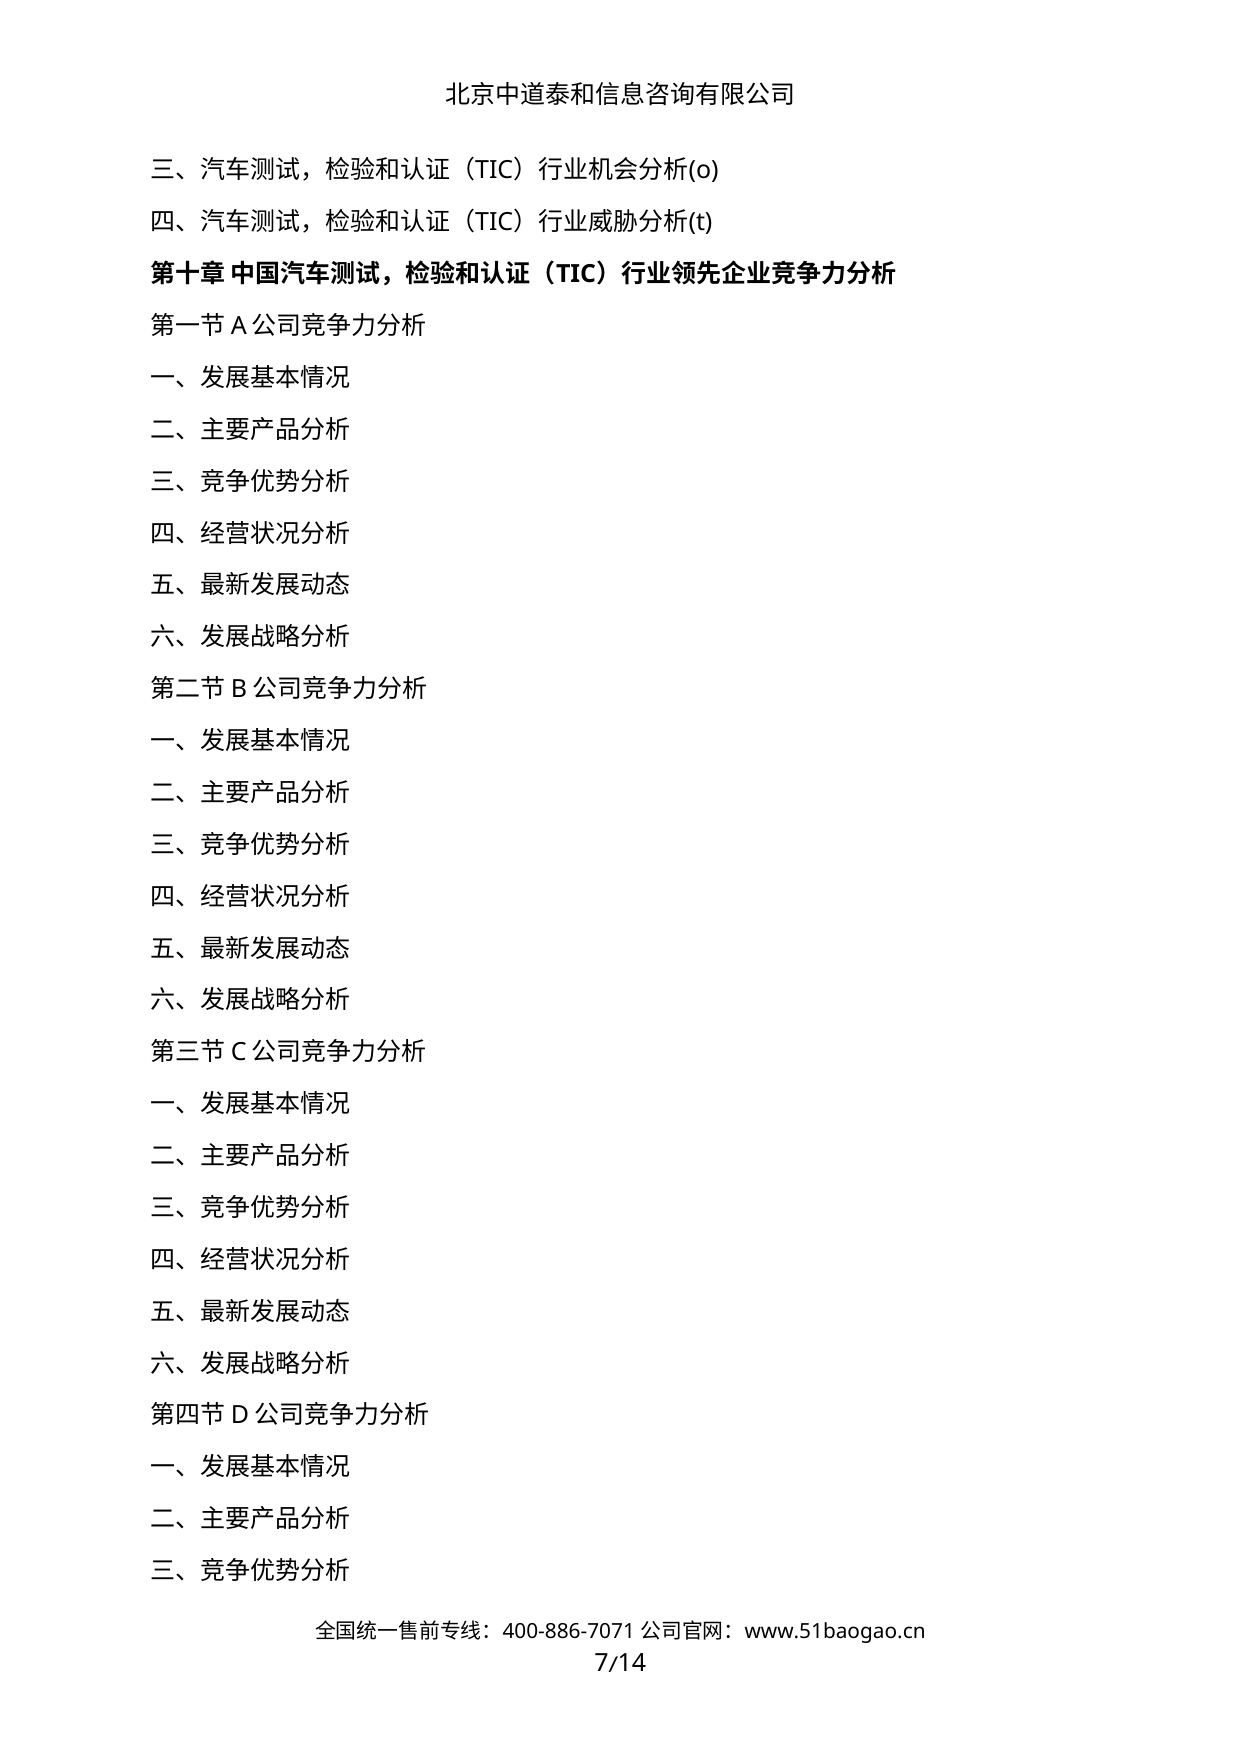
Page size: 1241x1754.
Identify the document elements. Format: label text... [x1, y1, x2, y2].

text 二、主要产品分析 [150, 1499, 1090, 1535]
text 二、主要产品分析 [150, 772, 1090, 809]
text 三、竞争优势分析 [150, 1551, 1090, 1587]
text 第二节 B公司竞争力分析 [150, 669, 1090, 705]
text 二、主要产品分析 [150, 409, 1090, 446]
text 第四节 D公司竞争力分析 [150, 1395, 1090, 1431]
text 五、最新发展动态 [150, 565, 1090, 601]
text 第十章 中国汽车测试，检验和认证（TIC）行业领先企业竞争力分析 [150, 254, 1090, 290]
text 一、发展基本情况 [150, 1447, 1090, 1483]
text 三、汽车测试，检验和认证（TIC）行业机会分析(o) [150, 150, 1090, 186]
text 六、发展战略分析 [150, 980, 1090, 1016]
text 一、发展基本情况 [150, 721, 1090, 757]
text 一、发展基本情况 [150, 1084, 1090, 1120]
text 三、竞争优势分析 [150, 461, 1090, 497]
text 六、发展战略分析 [150, 617, 1090, 653]
text 四、经营状况分析 [150, 513, 1090, 549]
text 四、经营状况分析 [150, 1239, 1090, 1276]
text 五、最新发展动态 [150, 1291, 1090, 1327]
text 一、发展基本情况 [150, 357, 1090, 394]
text 三、竞争优势分析 [150, 1187, 1090, 1224]
text 三、竞争优势分析 [150, 824, 1090, 861]
text 第三节 C公司竞争力分析 [150, 1032, 1090, 1068]
text 四、汽车测试，检验和认证（TIC）行业威胁分析(t) [150, 202, 1090, 238]
text 第一节 A公司竞争力分析 [150, 306, 1090, 342]
text 二、主要产品分析 [150, 1136, 1090, 1172]
text 六、发展战略分析 [150, 1343, 1090, 1379]
text 五、最新发展动态 [150, 928, 1090, 964]
text 四、经营状况分析 [150, 876, 1090, 912]
